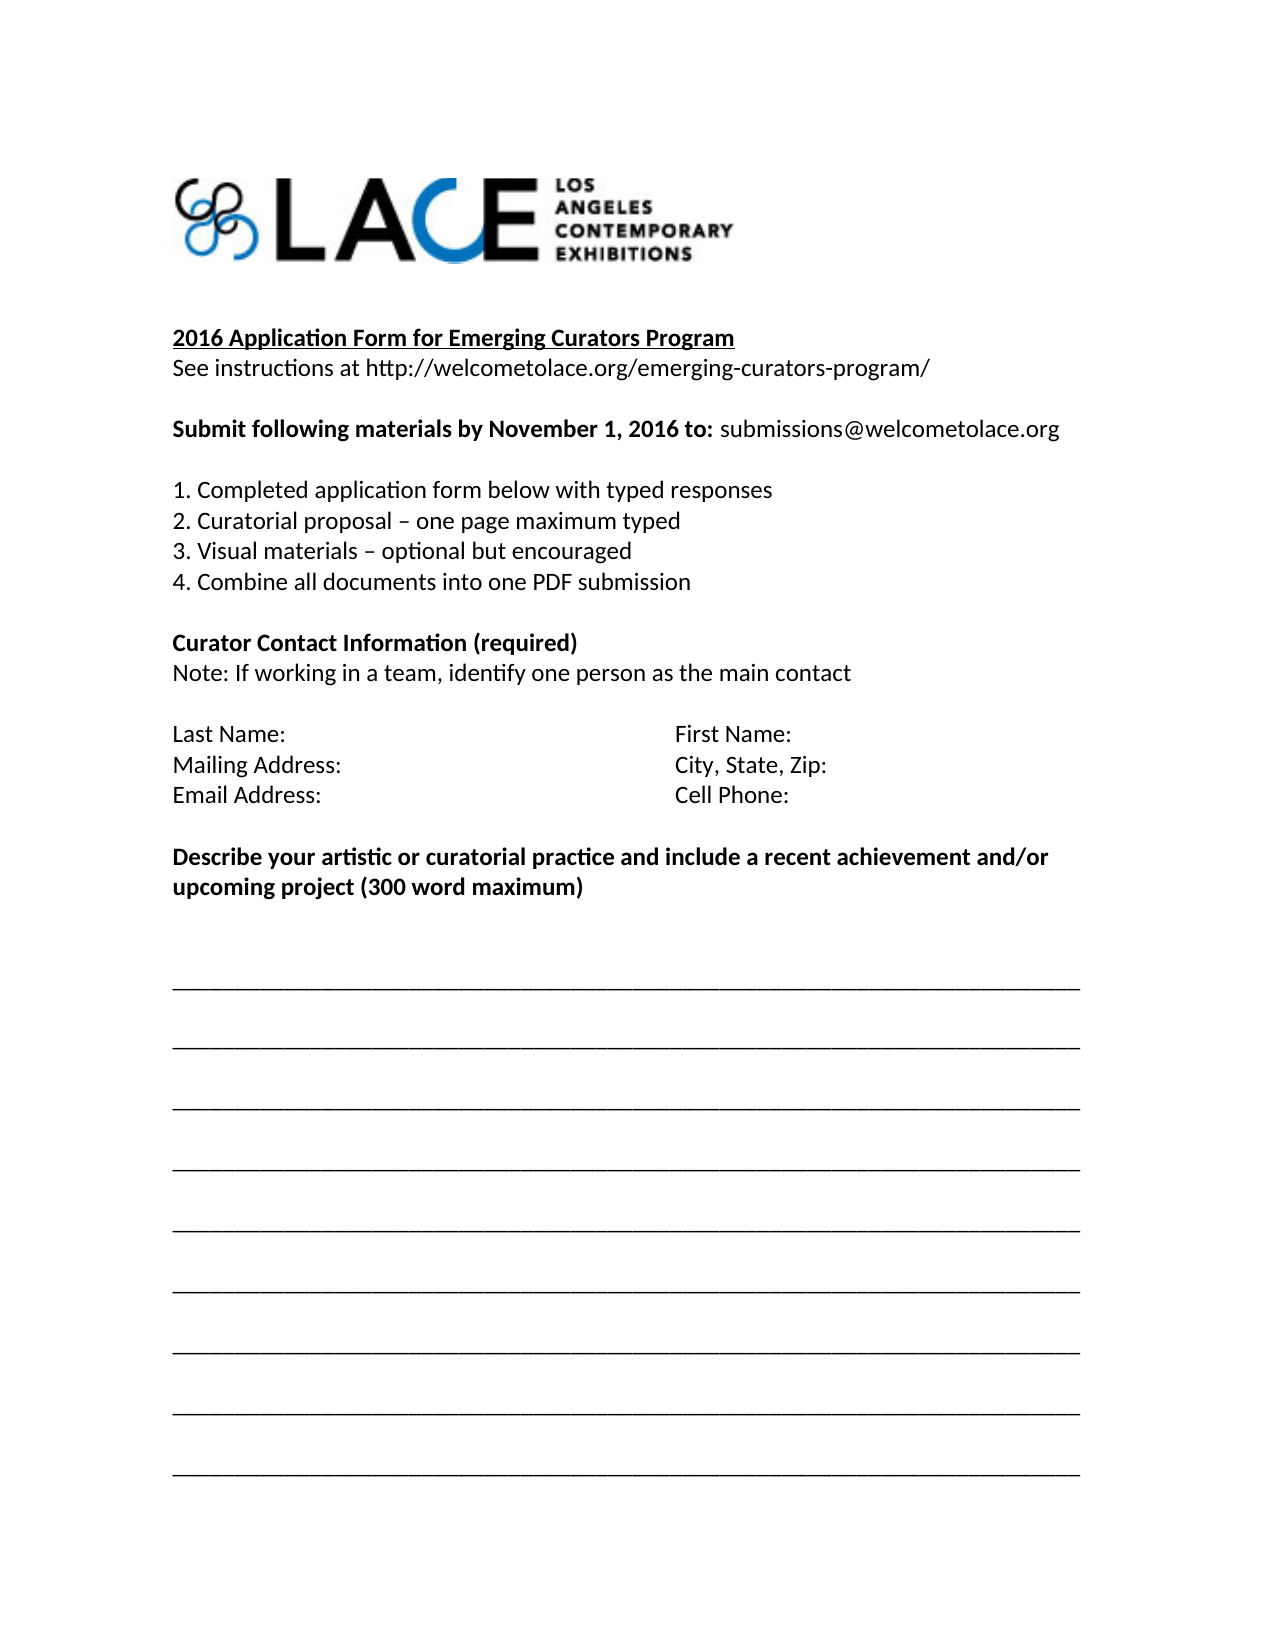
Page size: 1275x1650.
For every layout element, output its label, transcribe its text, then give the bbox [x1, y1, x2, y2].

text _________________________________________________________________________ [172, 1205, 1102, 1236]
text _________________________________________________________________________ [172, 1388, 1102, 1419]
text _________________________________________________________________________ [172, 1327, 1102, 1358]
text 4. Combine all documents into one PDF submission [172, 566, 1102, 596]
text _________________________________________________________________________ [172, 1022, 1102, 1052]
text _________________________________________________________________________ [172, 1449, 1102, 1480]
text 3. Visual materials – optional but encouraged [172, 535, 1102, 566]
text Describe your artistic or curatorial practice and include a recent achievement and/or upcoming project (300 word maximum) [172, 841, 1102, 902]
text First Name: [675, 718, 1102, 749]
text Note: If working in a team, identify one person as the main contact [172, 657, 1102, 688]
text Submit following materials by November 1, 2016 to: submissions@welcometolace.org [172, 413, 1102, 444]
text _________________________________________________________________________ [172, 1266, 1102, 1297]
text _________________________________________________________________________ [172, 1083, 1102, 1113]
text 2016 Application Form for Emerging Curators Program [172, 322, 1102, 352]
text Email Address: [172, 779, 600, 810]
text 1. Completed application form below with typed responses [172, 474, 1102, 505]
text _________________________________________________________________________ [172, 1144, 1102, 1174]
text 2. Curatorial proposal – one page maximum typed [172, 505, 1102, 535]
text _________________________________________________________________________ [172, 963, 1102, 993]
text See instructions at http://welcometolace.org/emerging-curators-program/ [172, 352, 1102, 383]
picture [172, 178, 734, 264]
text Curator Contact Information (required) [172, 627, 1102, 657]
text City, State, Zip: [675, 749, 1102, 779]
text Mailing Address: [172, 749, 600, 779]
text Last Name: [172, 718, 600, 749]
text Cell Phone: [675, 779, 1102, 810]
